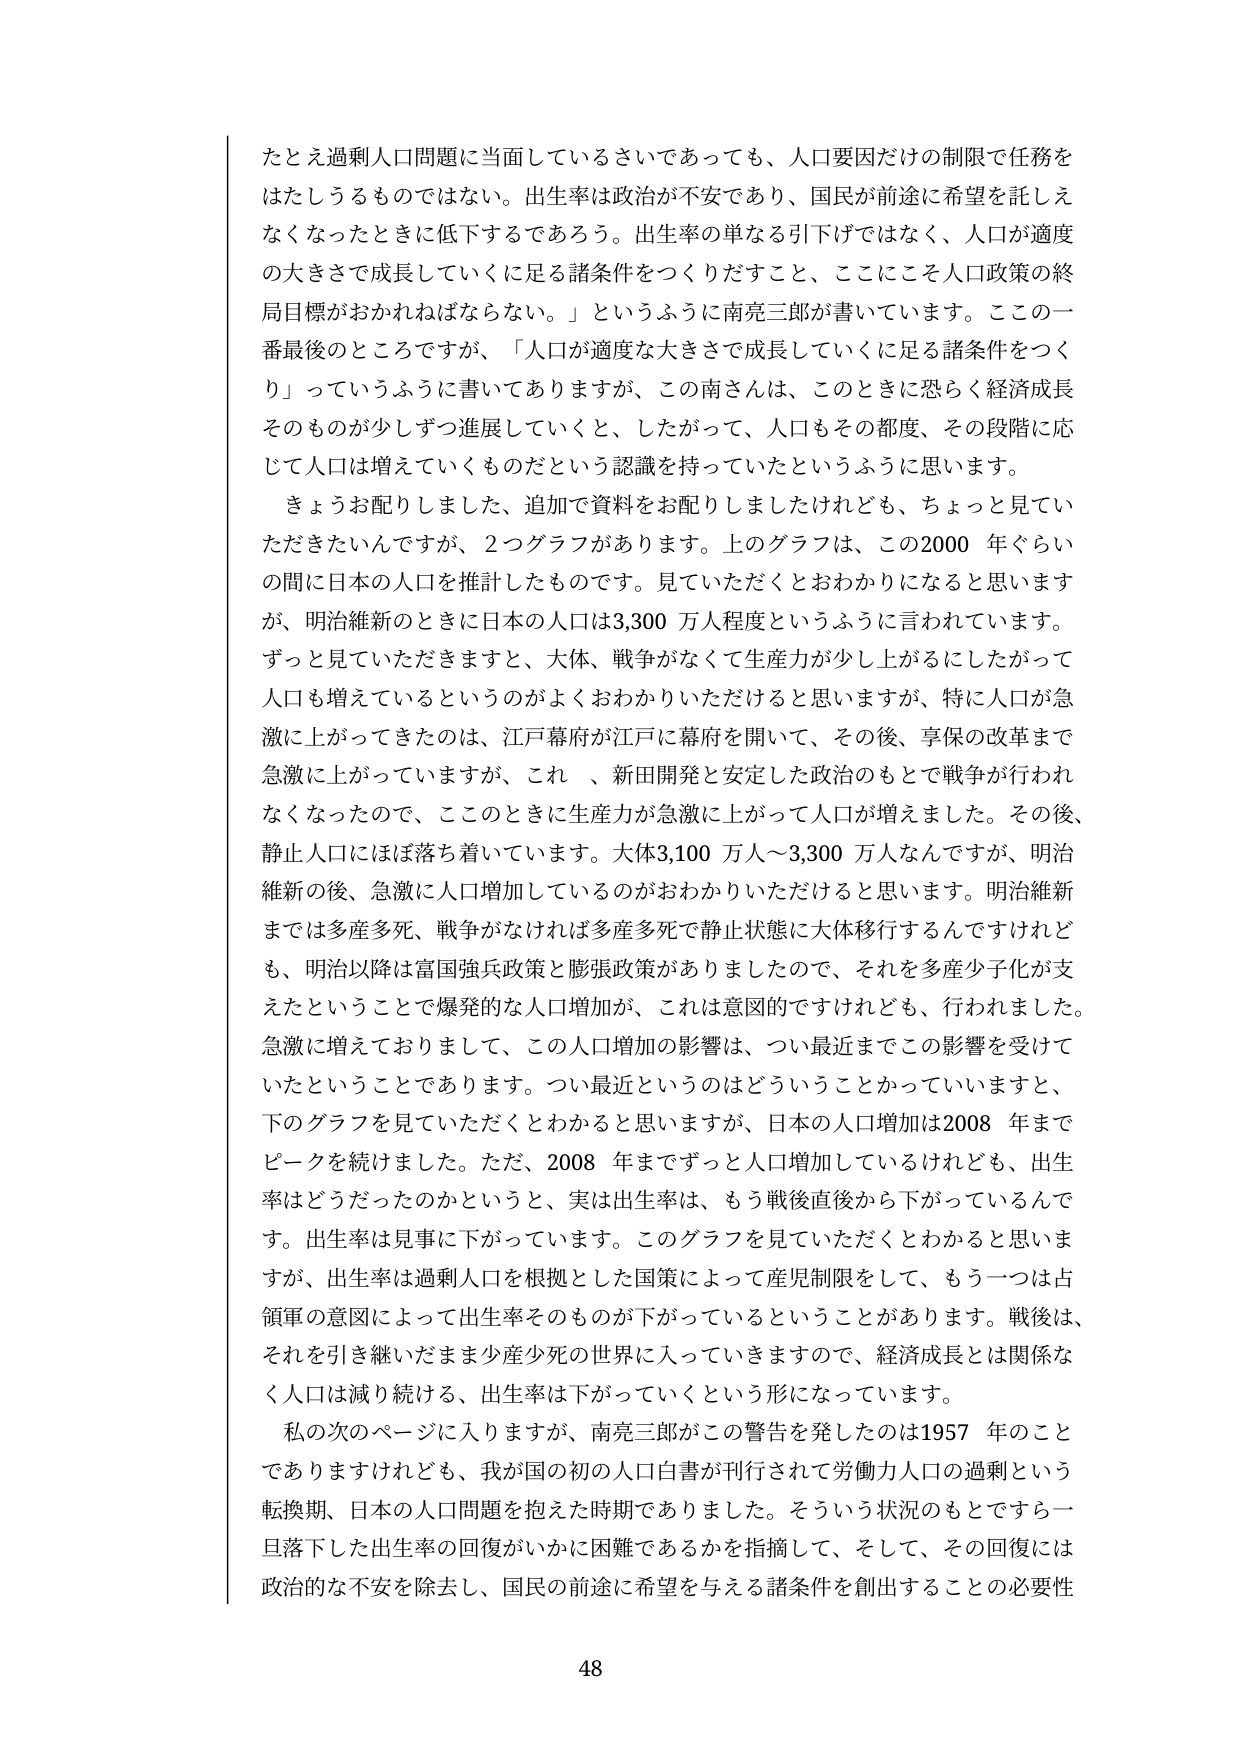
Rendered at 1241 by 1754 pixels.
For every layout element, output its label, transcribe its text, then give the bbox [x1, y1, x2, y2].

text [239, 137, 1074, 484]
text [239, 1412, 1074, 1605]
text きょうお配りしました、追加で資料をお配りしましたけれども、ちょっと見ていただきたいんですが、２つグラフがあります。上のグラフは、この2000年ぐらいの間に日本の人口を推計したものです。見ていただくとおわかりになると思いますが、明治維新のときに日本の人口は3,300万人程度というふうに言われています。ずっと見ていただきますと、大体、戦争がなくて生産力が少し上がるにしたがって人口も増えているというのがよくおわかりいただけると思いますが、特に人口が急激に上がってきたのは、江戸幕府が江戸に幕府を開いて、その後、享保の改革まで急激に上がっていますが、これ、新田開発と安定した政治のもとで戦争が行われなくなったので、ここのときに生産力が急激に上がって人口が増えました。その後、静止人口にほぼ落ち着いています。大体3,100万人～3,300万人なんですが、明治維新の後、急激に人口増加しているのがおわかりいただけると思います。明治維新までは多産多死、戦争がなければ多産多死で静止状態に大体移行するんですけれども、明治以降は富国強兵政策と膨張政策がありましたので、それを多産少子化が支えたということで爆発的な人口増加が、これは意図的ですけれども、行われました。急激に増えておりまして、この人口増加の影響は、つい最近までこの影響を受けていたということであります。つい最近というのはどういうことかっていいますと、下のグラフを見ていただくとわかると思いますが、日本の人口増加は2008年までピークを続けました。ただ、2008年までずっと人口増加しているけれども、出生率はどうだったのかというと、実は出生率は、もう戦後直後から下がっているんです。出生率は見事に下がっています。このグラフを見ていただくとわかると思いますが、出生率は過剰人口を根拠とした国策によって産児制限をして、もう一つは占領軍の意図によって出生率そのものが下がっているということがあります。戦後は、それを引き継いだまま少産少死の世界に入っていきますので、経済成長とは関係なく人口は減り続ける、出生率は下がっていくという形になっています。 [239, 484, 1074, 1412]
